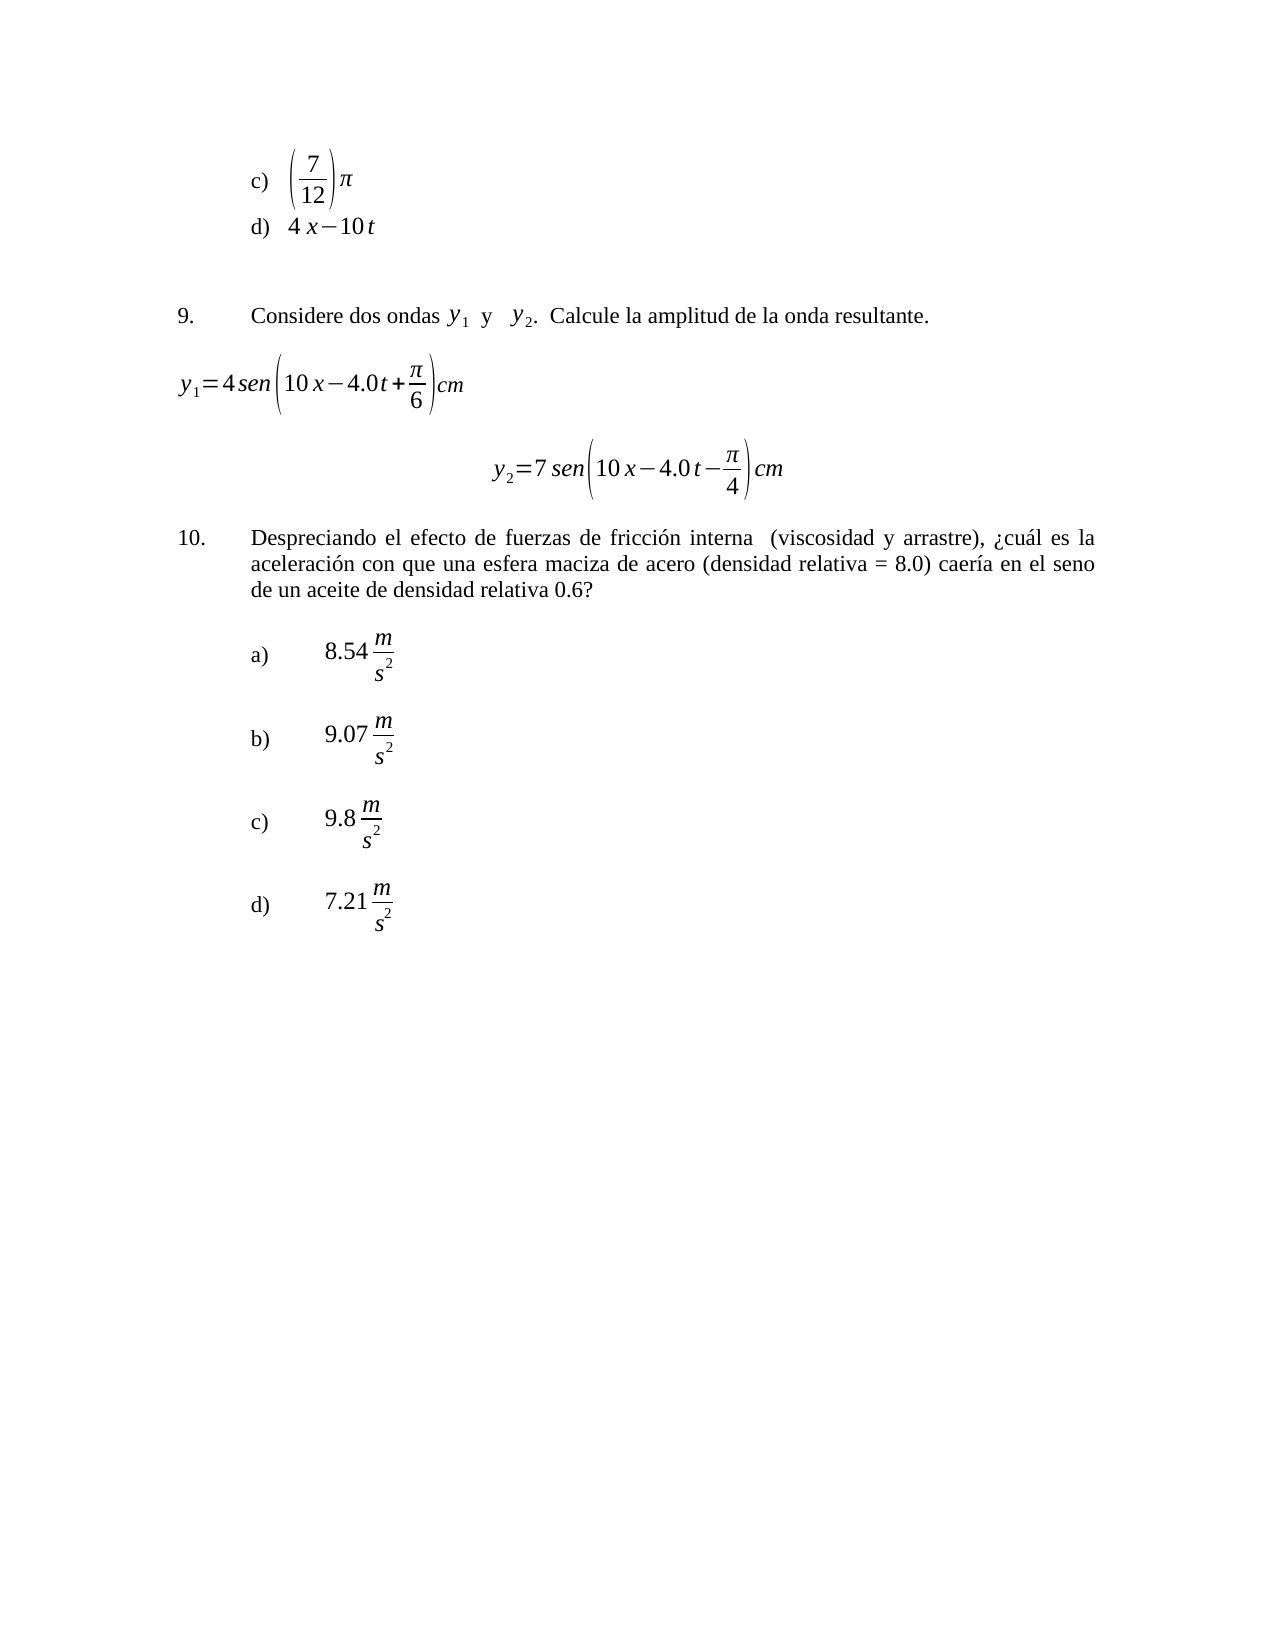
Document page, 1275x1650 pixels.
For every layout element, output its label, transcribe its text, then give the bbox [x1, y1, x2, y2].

text b) [177, 707, 1098, 769]
text c) [177, 790, 1098, 853]
text a) [177, 623, 1098, 686]
text 9. Considere dos ondas y . Calcule la amplitud de la onda resultante. [177, 300, 1098, 331]
text 10. Despreciando el efecto de fuerzas de fricción interna (viscosidad y arrastre), ¿cuál es la aceleración con que una esfera maciza de acero (densidad relativa = 8.0) caería en el seno de un aceite de densidad relativa 0.6? [177, 524, 1098, 603]
text d) [177, 873, 1098, 936]
text cm [177, 352, 1098, 417]
